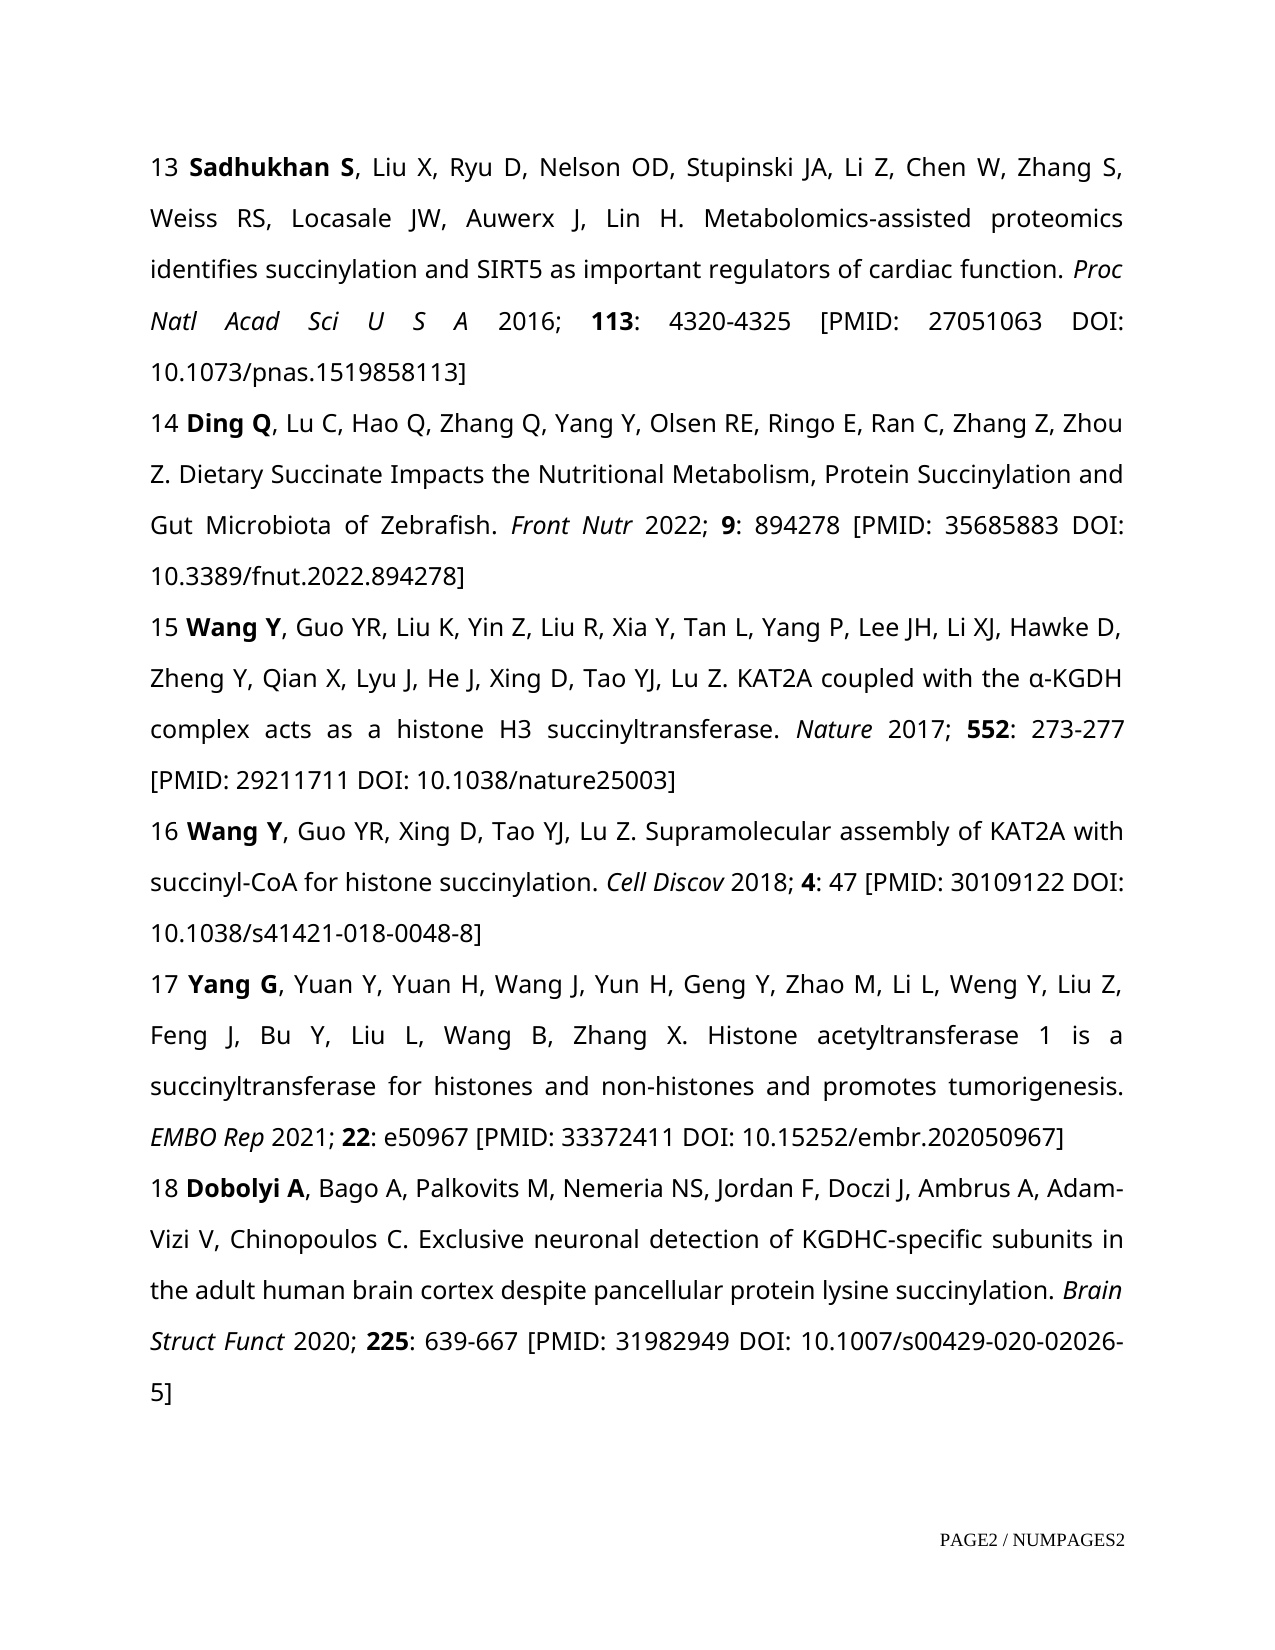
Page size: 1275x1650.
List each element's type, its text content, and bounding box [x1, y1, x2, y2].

text 13 Sadhukhan S, Liu X, Ryu D, Nelson OD, Stupinski JA, Li Z, Chen W, Zhang S, Weiss RS, Locasale JW, Auwerx J, Lin H. Metabolomics-assisted proteomics identifies succinylation and SIRT5 as important regulators of cardiac function. Proc Natl Acad Sci U S A 2016; 113: 4320-4325 [PMID: 27051063 DOI: 10.1073/pnas.1519858113] [150, 150, 1125, 388]
text 14 Ding Q, Lu C, Hao Q, Zhang Q, Yang Y, Olsen RE, Ringo E, Ran C, Zhang Z, Zhou Z. Dietary Succinate Impacts the Nutritional Metabolism, Protein Succinylation and Gut Microbiota of Zebrafish. Front Nutr 2022; 9: 894278 [PMID: 35685883 DOI: 10.3389/fnut.2022.894278] [150, 405, 1125, 592]
text 15 Wang Y, Guo YR, Liu K, Yin Z, Liu R, Xia Y, Tan L, Yang P, Lee JH, Li XJ, Hawke D, Zheng Y, Qian X, Lyu J, He J, Xing D, Tao YJ, Lu Z. KAT2A coupled with the α-KGDH complex acts as a histone H3 succinyltransferase. Nature 2017; 552: 273-277 [PMID: 29211711 DOI: 10.1038/nature25003] [150, 609, 1125, 797]
text 16 Wang Y, Guo YR, Xing D, Tao YJ, Lu Z. Supramolecular assembly of KAT2A with succinyl-CoA for histone succinylation. Cell Discov 2018; 4: 47 [PMID: 30109122 DOI: 10.1038/s41421-018-0048-8] [150, 813, 1125, 950]
text 18 Dobolyi A, Bago A, Palkovits M, Nemeria NS, Jordan F, Doczi J, Ambrus A, Adam-Vizi V, Chinopoulos C. Exclusive neuronal detection of KGDHC-specific subunits in the adult human brain cortex despite pancellular protein lysine succinylation. Brain Struct Funct 2020; 225: 639-667 [PMID: 31982949 DOI: 10.1007/s00429-020-02026-5] [150, 1171, 1125, 1409]
text 17 Yang G, Yuan Y, Yuan H, Wang J, Yun H, Geng Y, Zhao M, Li L, Weng Y, Liu Z, Feng J, Bu Y, Liu L, Wang B, Zhang X. Histone acetyltransferase 1 is a succinyltransferase for histones and non-histones and promotes tumorigenesis. EMBO Rep 2021; 22: e50967 [PMID: 33372411 DOI: 10.15252/embr.202050967] [150, 967, 1125, 1154]
